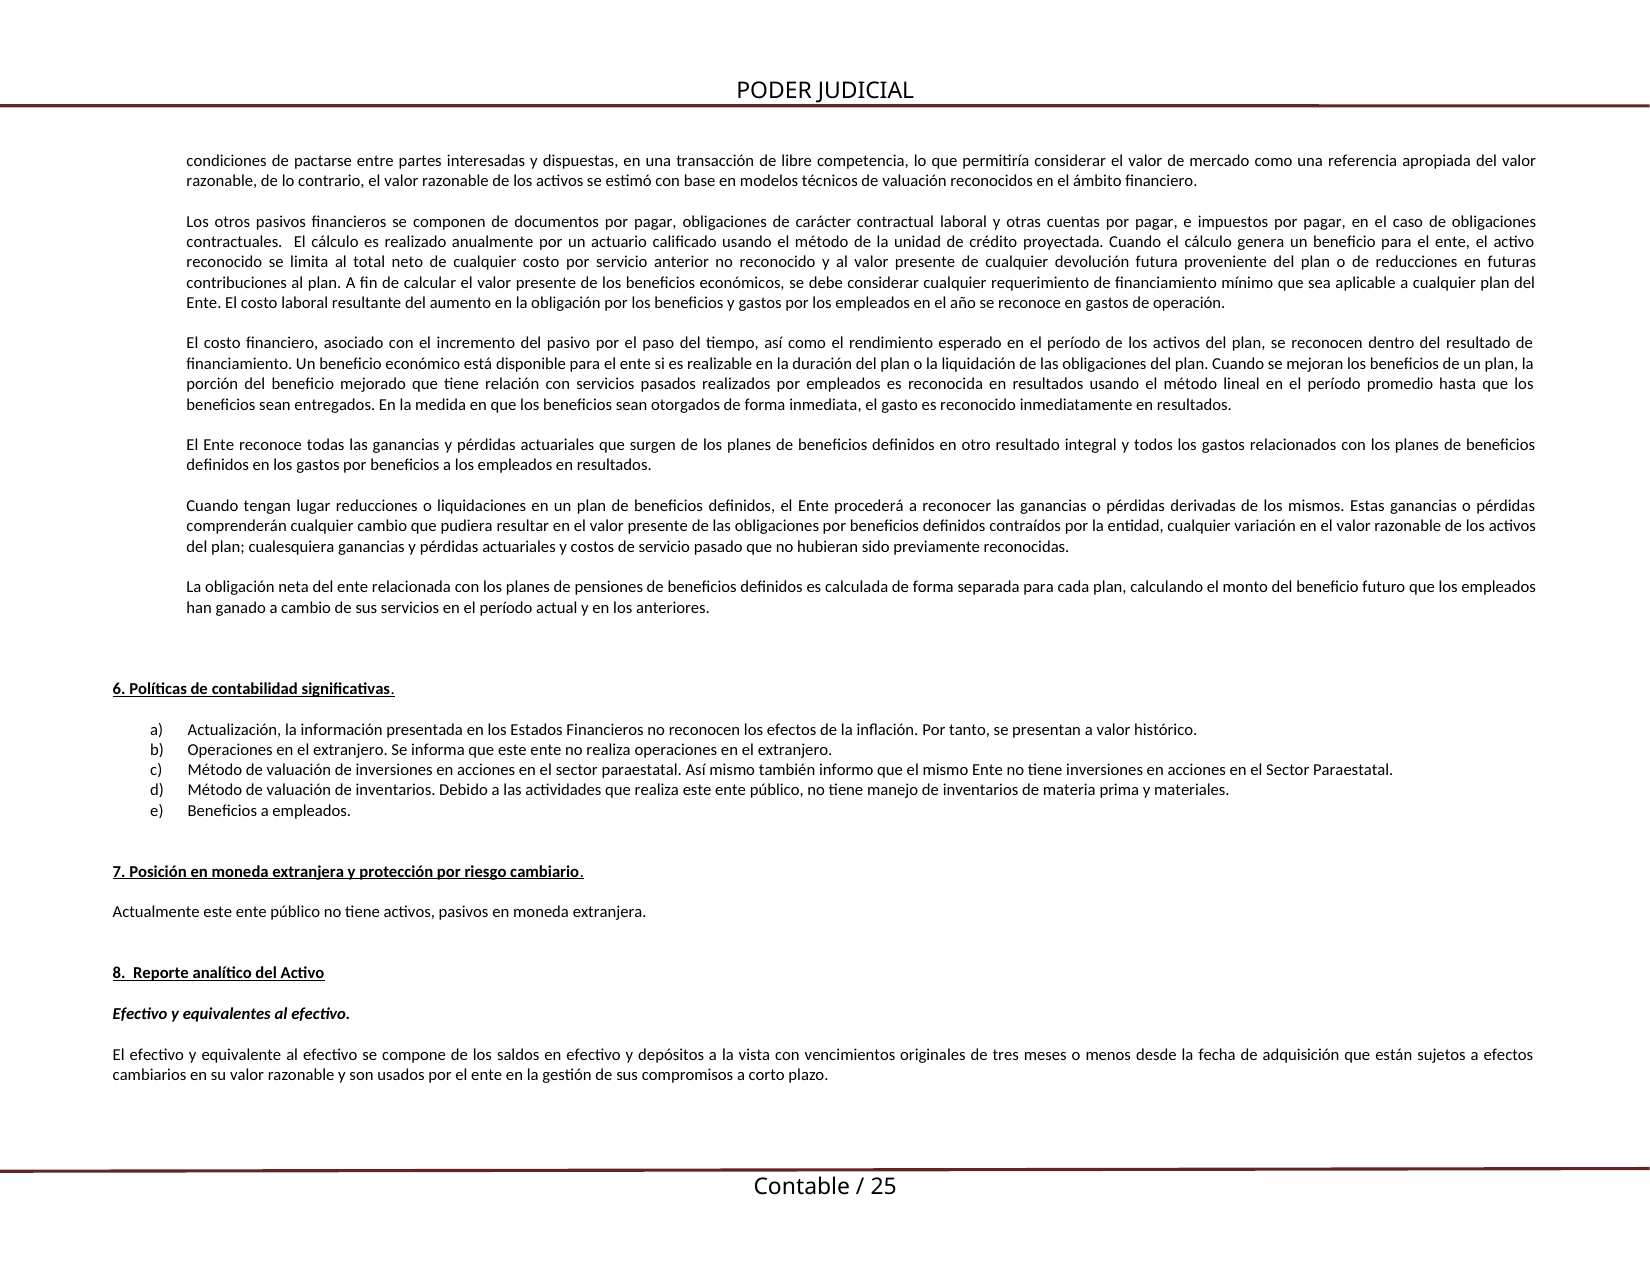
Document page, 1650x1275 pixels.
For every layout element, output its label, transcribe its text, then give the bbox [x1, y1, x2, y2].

list Operaciones en el extranjero. Se informa que este ente no realiza operaciones en el extranjero. [150, 739, 1537, 759]
text Efectivo y equivalentes al efectivo. [112, 1003, 1537, 1023]
text El costo financiero, asociado con el incremento del pasivo por el paso del tiempo, así como el rendimiento esperado en el período de los activos del plan, se reconocen dentro del resultado de financiamiento. Un beneficio económico está disponible para el ente si es realizable en la duración del plan o la liquidación de las obligaciones del plan. Cuando se mejoran los beneficios de un plan, la porción del beneficio mejorado que tiene relación con servicios pasados realizados por empleados es reconocida en resultados usando el método lineal en el período promedio hasta que los beneficios sean entregados. En la medida en que los beneficios sean otorgados de forma inmediata, el gasto es reconocido inmediatamente en resultados. [186, 333, 1537, 414]
text Cuando tengan lugar reducciones o liquidaciones en un plan de beneficios definidos, el Ente procederá a reconocer las ganancias o pérdidas derivadas de los mismos. Estas ganancias o pérdidas comprenderán cualquier cambio que pudiera resultar en el valor presente de las obligaciones por beneficios definidos contraídos por la entidad, cualquier variación en el valor razonable de los activos del plan; cualesquiera ganancias y pérdidas actuariales y costos de servicio pasado que no hubieran sido previamente reconocidas. [186, 495, 1537, 556]
text 7. Posición en moneda extranjera y protección por riesgo cambiario. [112, 861, 1537, 881]
list Actualización, la información presentada en los Estados Financieros no reconocen los efectos de la inflación. Por tanto, se presentan a valor histórico. [150, 719, 1537, 739]
text El efectivo y equivalente al efectivo se compone de los saldos en efectivo y depósitos a la vista con vencimientos originales de tres meses o menos desde la fecha de adquisición que están sujetos a efectos cambiarios en su valor razonable y son usados por el ente en la gestión de sus compromisos a corto plazo. [112, 1044, 1537, 1084]
text 8. Reporte analítico del Activo [112, 962, 1537, 983]
text Los otros pasivos financieros se componen de documentos por pagar, obligaciones de carácter contractual laboral y otras cuentas por pagar, e impuestos por pagar, en el caso de obligaciones contractuales. El cálculo es realizado anualmente por un actuario calificado usando el método de la unidad de crédito proyectada. Cuando el cálculo genera un beneficio para el ente, el activo reconocido se limita al total neto de cualquier costo por servicio anterior no reconocido y al valor presente de cualquier devolución futura proveniente del plan o de reducciones en futuras contribuciones al plan. A fin de calcular el valor presente de los beneficios económicos, se debe considerar cualquier requerimiento de financiamiento mínimo que sea aplicable a cualquier plan del Ente. El costo laboral resultante del aumento en la obligación por los beneficios y gastos por los empleados en el año se reconoce en gastos de operación. [186, 211, 1537, 312]
text El Ente reconoce todas las ganancias y pérdidas actuariales que surgen de los planes de beneficios definidos en otro resultado integral y todos los gastos relacionados con los planes de beneficios definidos en los gastos por beneficios a los empleados en resultados. [186, 434, 1537, 475]
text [186, 150, 1537, 191]
list Beneficios a empleados. [150, 800, 1537, 820]
list Método de valuación de inversiones en acciones en el sector paraestatal. Así mismo también informo que el mismo Ente no tiene inversiones en acciones en el Sector Paraestatal. [150, 759, 1537, 780]
list Método de valuación de inventarios. Debido a las actividades que realiza este ente público, no tiene manejo de inventarios de materia prima y materiales. [150, 780, 1537, 800]
text 6. Políticas de contabilidad significativas. [112, 678, 1537, 698]
text Actualmente este ente público no tiene activos, pasivos en moneda extranjera. [112, 902, 1537, 922]
text La obligación neta del ente relacionada con los planes de pensiones de beneficios definidos es calculada de forma separada para cada plan, calculando el monto del beneficio futuro que los empleados han ganado a cambio de sus servicios en el período actual y en los anteriores. [186, 577, 1537, 617]
